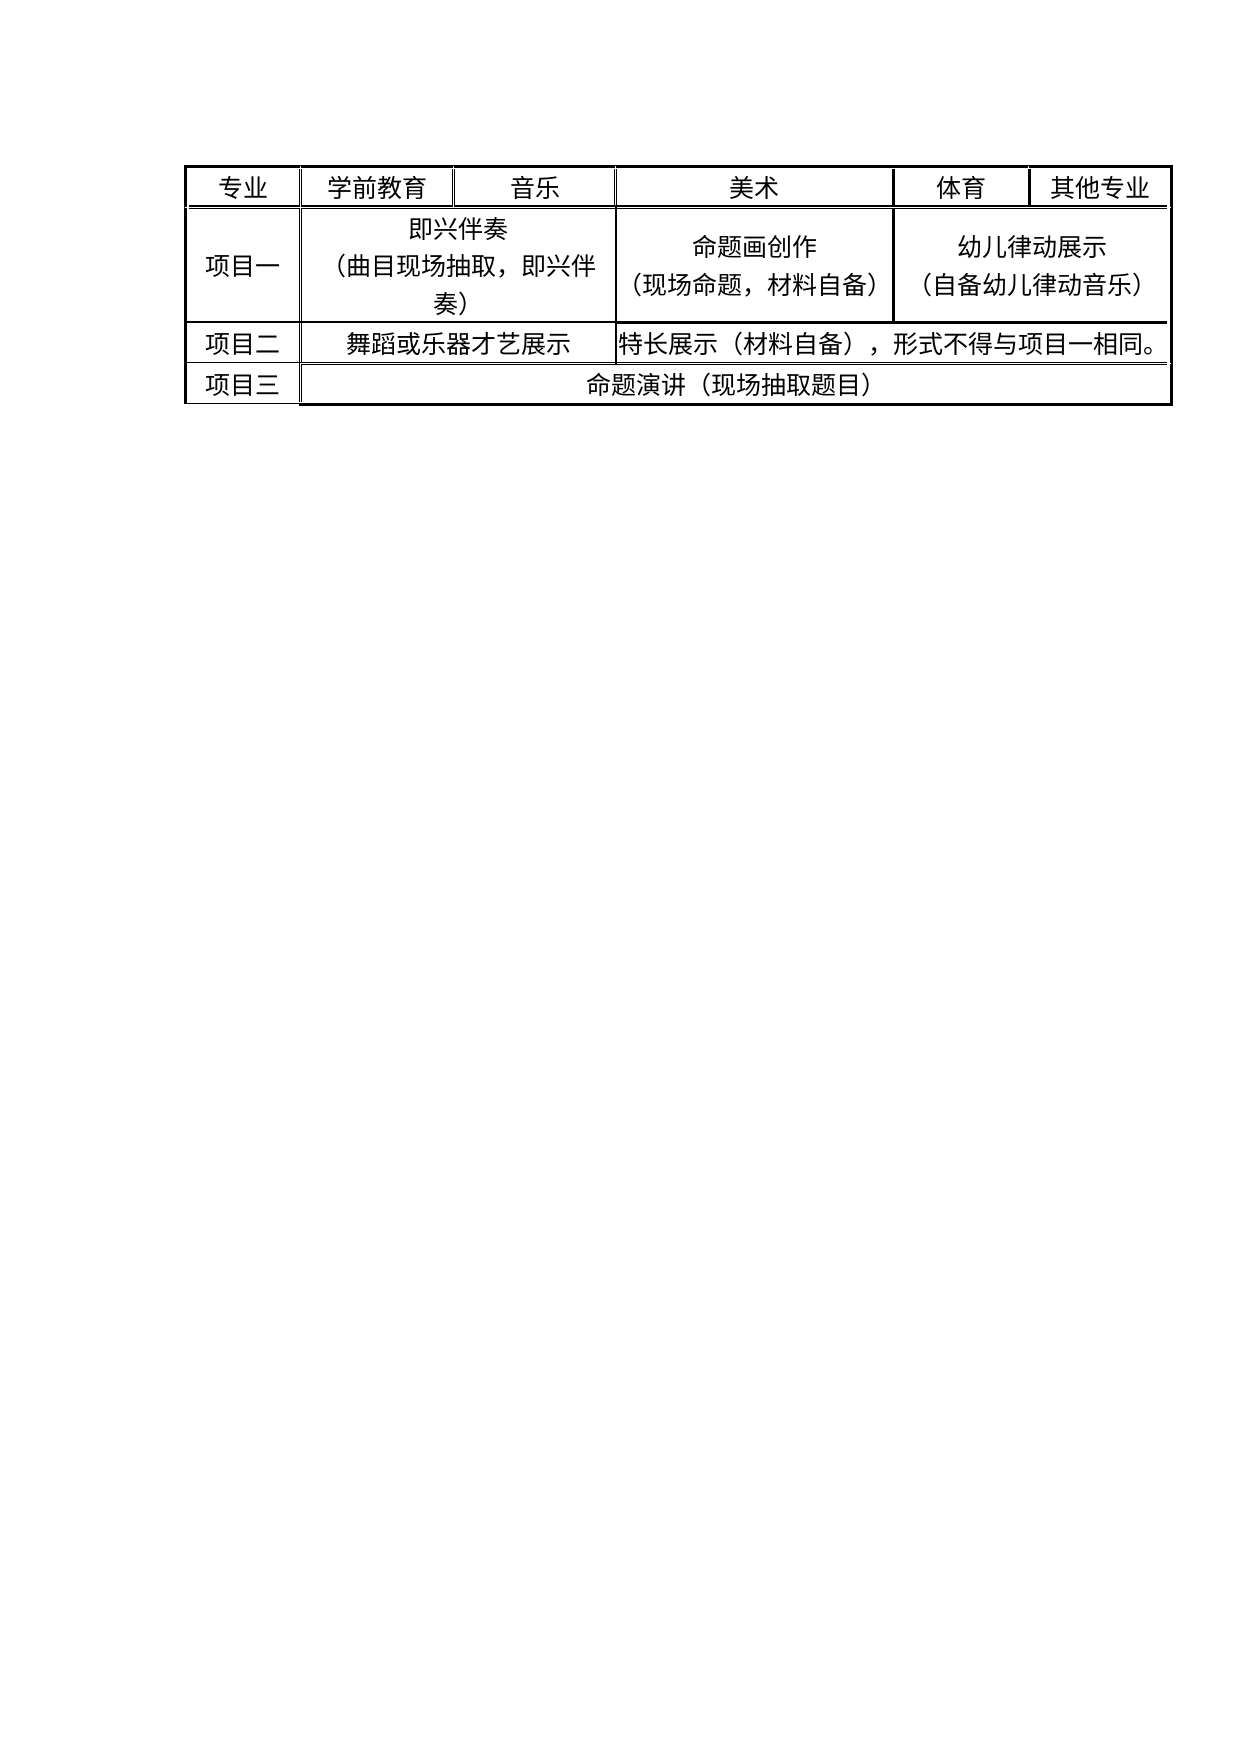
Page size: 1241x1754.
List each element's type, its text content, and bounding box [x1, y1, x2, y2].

table_cell 幼儿律动展示 （自备幼儿律动音乐） [895, 205, 1170, 321]
table_header 其他专业 [1029, 168, 1170, 205]
table_cell 舞蹈或乐器才艺展示 [302, 323, 615, 362]
table_cell 项目三 [187, 363, 299, 402]
table_cell 特长展示（材料自备），形式不得与项目一相同。 [617, 321, 1170, 362]
table_header 美术 [616, 168, 893, 205]
table_cell 项目二 [187, 323, 299, 362]
table_cell 项目一 [187, 205, 299, 321]
table_header 专业 [187, 167, 301, 205]
table_header 音乐 [454, 167, 616, 205]
table_header 学前教育 [301, 168, 453, 205]
table_cell 命题画创作 （现场命题，材料自备） [617, 209, 892, 321]
table_cell 即兴伴奏 （曲目现场抽取，即兴伴奏） [302, 209, 615, 321]
table_cell 命题演讲（现场抽取题目） [302, 362, 1171, 402]
table_header 体育 [893, 166, 1029, 205]
